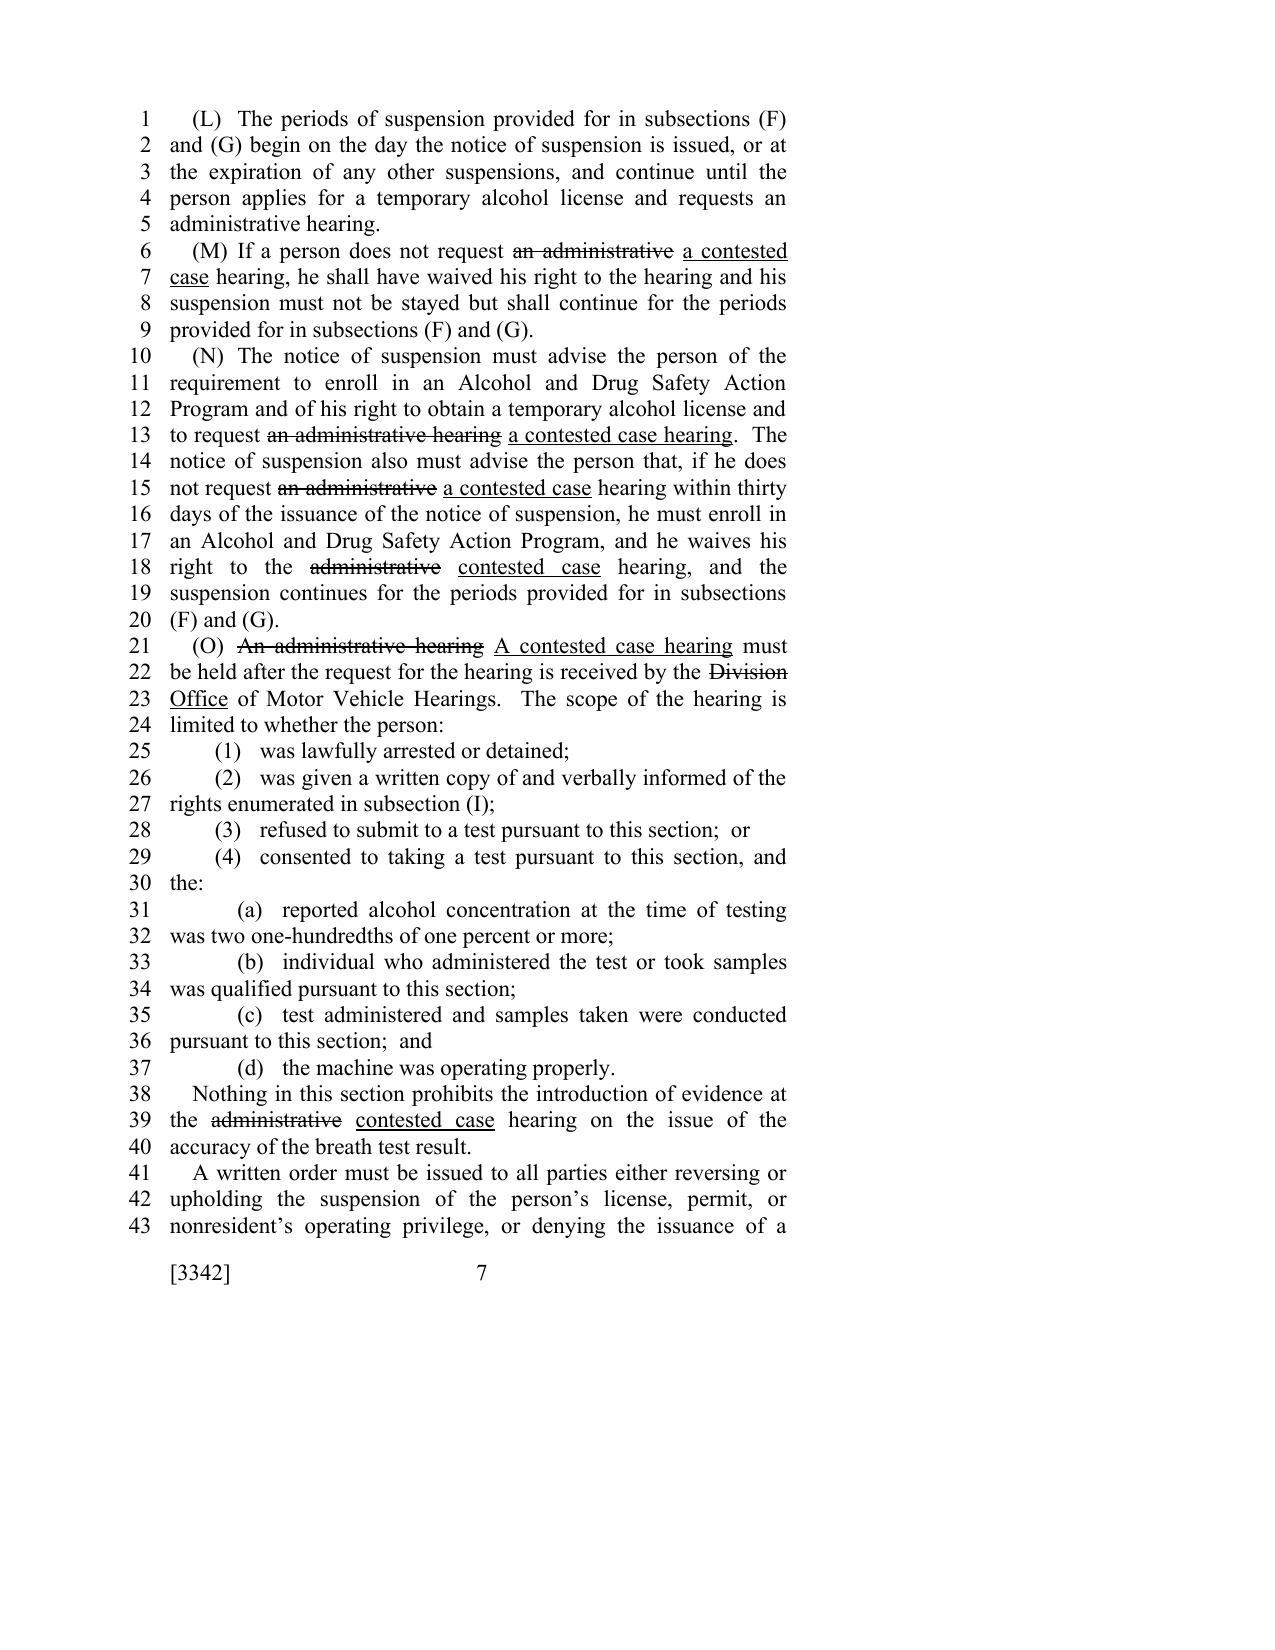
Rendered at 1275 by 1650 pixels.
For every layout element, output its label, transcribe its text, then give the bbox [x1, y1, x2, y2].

text (1) was lawfully arrested or detained; [169, 737, 787, 764]
text (M) If a person does not request an administrative a contested case hearing, he shall have waived his right to the hearing and his suspension must not be stayed but shall continue for the periods provided for in subsections (F) and (G). [169, 237, 787, 342]
text (a) reported alcohol concentration at the time of testing was two one-hundredths of one percent or more; [169, 896, 787, 948]
text (2) was given a written copy of and verbally informed of the rights enumerated in subsection (I); [169, 764, 787, 817]
text (d) the machine was operating properly. [169, 1054, 787, 1080]
text (O) An administrative hearing A contested case hearing must be held after the request for the hearing is received by the Division Office of Motor Vehicle Hearings. The scope of the hearing is limited to whether the person: [169, 632, 787, 737]
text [169, 1159, 787, 1238]
text (L) The periods of suspension provided for in subsections (F) and (G) begin on the day the notice of suspension is issued, or at the expiration of any other suspensions, and continue until the person applies for a temporary alcohol license and requests an administrative hearing. [169, 105, 787, 237]
text (b) individual who administered the test or took samples was qualified pursuant to this section; [169, 948, 787, 1001]
text (4) consented to taking a test pursuant to this section, and the: [169, 843, 787, 896]
text (c) test administered and samples taken were conducted pursuant to this section; and [169, 1001, 787, 1054]
text (3) refused to submit to a test pursuant to this section; or [169, 817, 787, 843]
text (N) The notice of suspension must advise the person of the requirement to enroll in an Alcohol and Drug Safety Action Program and of his right to obtain a temporary alcohol license and to request an administrative hearing a contested case hearing. The notice of suspension also must advise the person that, if he does not request an administrative a contested case hearing within thirty days of the issuance of the notice of suspension, he must enroll in an Alcohol and Drug Safety Action Program, and he waives his right to the administrative contested case hearing, and the suspension continues for the periods provided for in subsections (F) and (G). [169, 342, 787, 632]
text Nothing in this section prohibits the introduction of evidence at the administrative contested case hearing on the issue of the accuracy of the breath test result. [169, 1080, 787, 1159]
